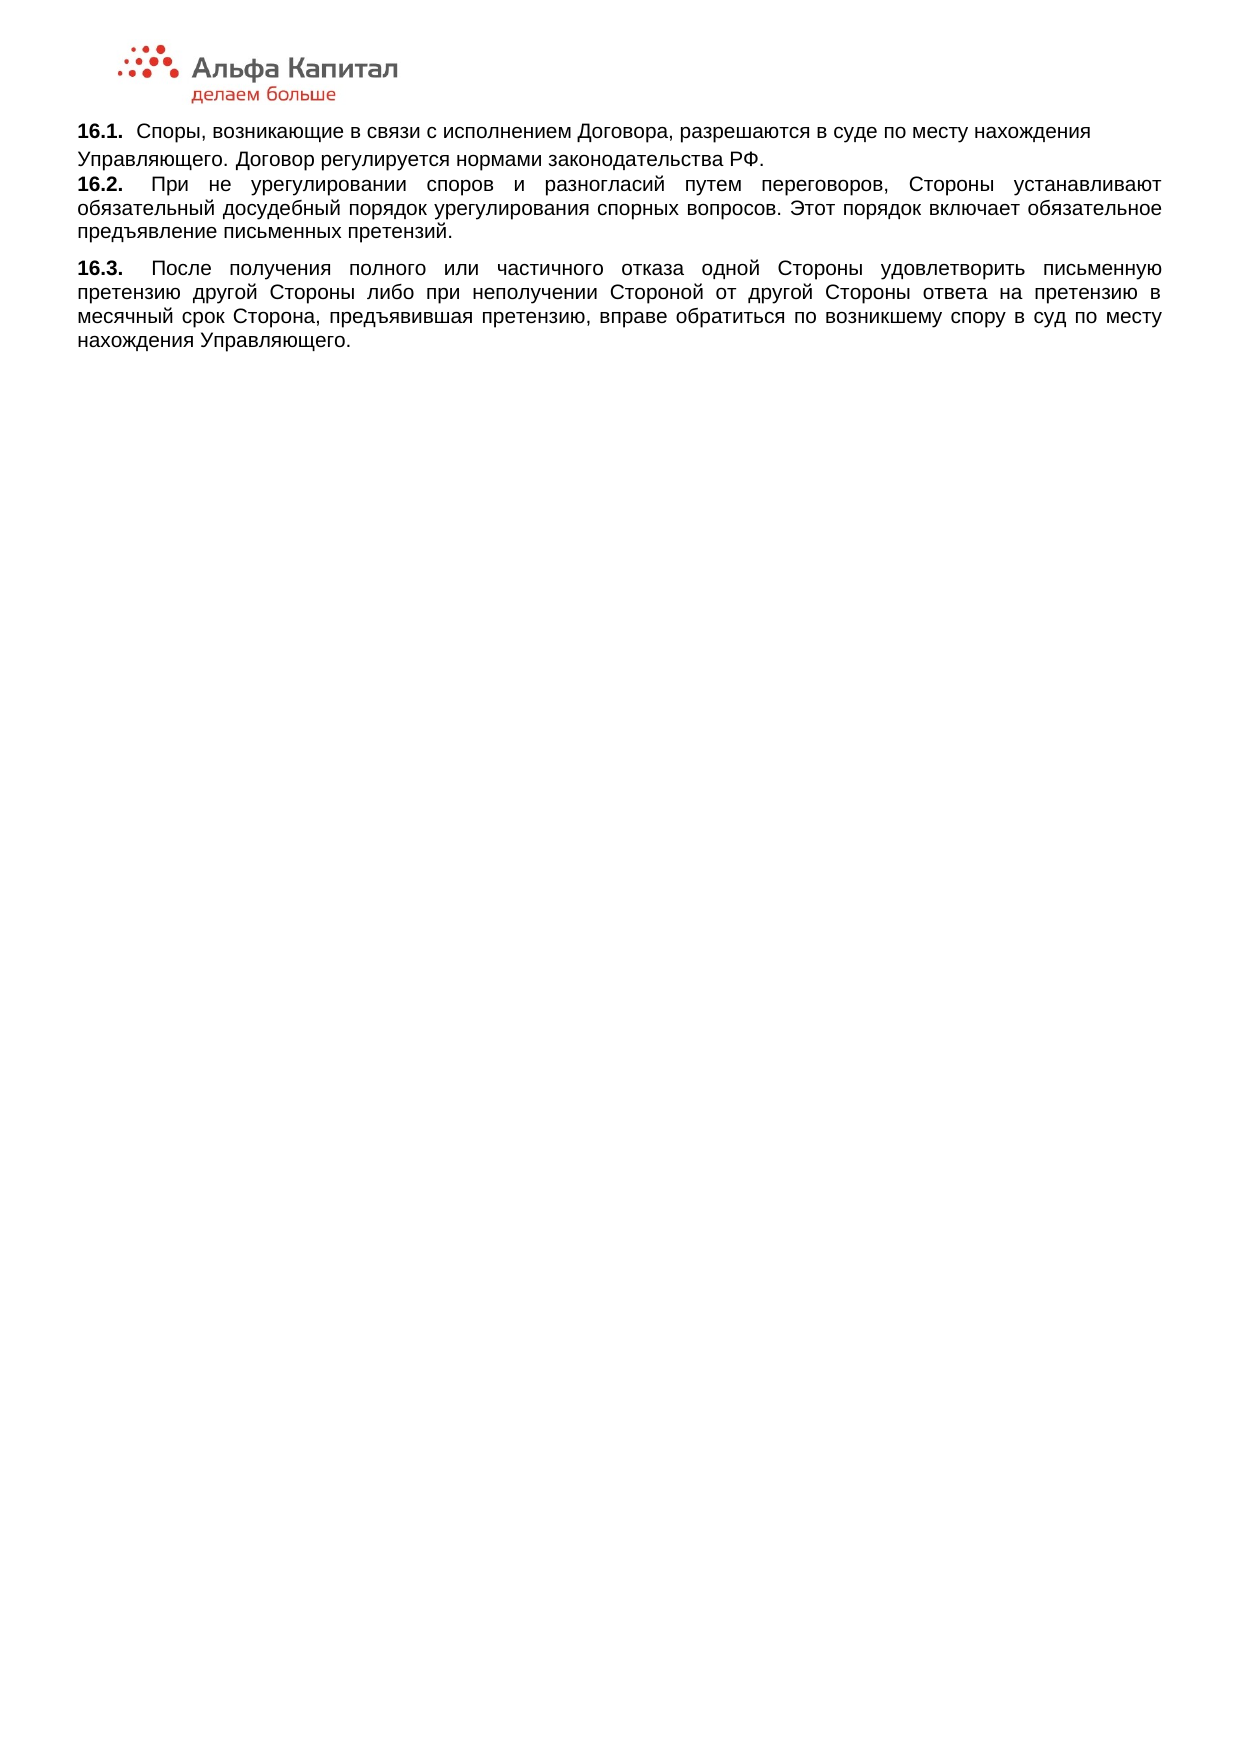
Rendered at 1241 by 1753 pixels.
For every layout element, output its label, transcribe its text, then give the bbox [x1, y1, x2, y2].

picture [116, 39, 402, 105]
list При не урегулировании споров и разногласий путем переговоров, Стороны устанавливают обязательный досудебный порядок урегулирования спорных вопросов. Этот порядок включает обязательное предъявление письменных претензий. [77, 171, 1163, 243]
list После получения полного или частичного отказа одной Стороны удовлетворить письменную претензию другой Стороны либо при неполучении Стороной от другой Стороны ответа на претензию в месячный срок Сторона, предъявившая претензию, вправе обратиться по возникшему спору в суд по месту нахождения Управляющего. [77, 256, 1163, 352]
list Споры, возникающие в связи с исполнением Договора, разрешаются в суде по месту нахождения Управляющего. Договор регулируется нормами законодательства РФ. [77, 119, 1163, 171]
